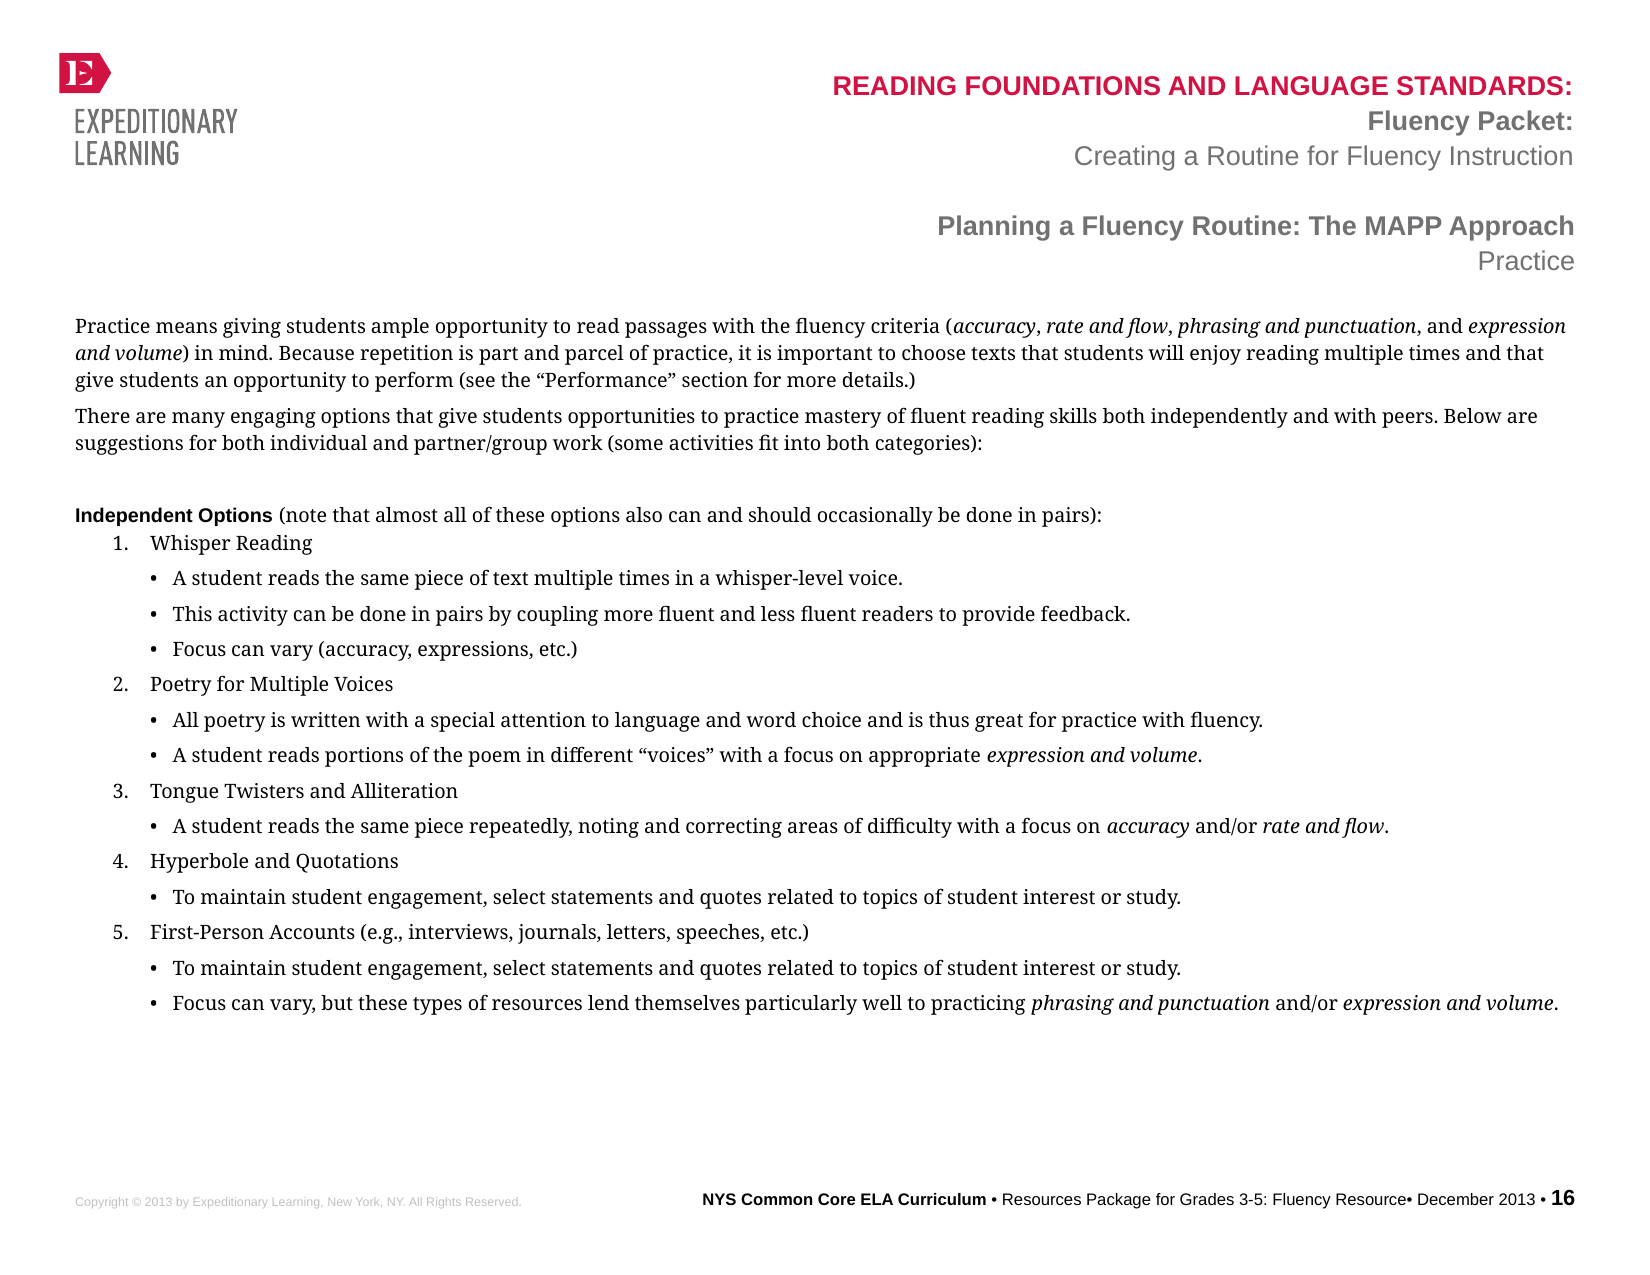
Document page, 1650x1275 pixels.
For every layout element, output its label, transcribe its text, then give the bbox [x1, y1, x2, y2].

text A student reads portions of the poem in different “voices” with a focus on appropriate expression and volume. [150, 741, 1575, 768]
text A student reads the same piece repeatedly, noting and correcting areas of difficulty with a focus on accuracy and/or rate and flow. [150, 812, 1575, 839]
list Hyperbole and Quotations [112, 847, 1575, 874]
list Tongue Twisters and Alliteration [112, 776, 1575, 803]
text Focus can vary (accuracy, expressions, etc.) [150, 635, 1575, 662]
text A student reads the same piece of text multiple times in a whisper-level voice. [150, 564, 1575, 591]
text Focus can vary, but these types of resources lend themselves particularly well to practicing phrasing and punctuation and/or expression and volume. [150, 989, 1575, 1016]
list Whisper Reading [112, 528, 1575, 556]
subtitle Planning a Fluency Routine: The MAPP Approach [75, 207, 1575, 242]
subtitle Independent Options (note that almost all of these options also can and should occasionally be done in pairs): [75, 499, 1575, 528]
subtitle Practice [75, 242, 1575, 278]
text All poetry is written with a special attention to language and word choice and is thus great for practice with fluency. [150, 706, 1575, 733]
list First-Person Accounts (e.g., interviews, journals, letters, speeches, etc.) [112, 918, 1575, 945]
text To maintain student engagement, select statements and quotes related to topics of student interest or study. [150, 953, 1575, 981]
text To maintain student engagement, select statements and quotes related to topics of student interest or study. [150, 883, 1575, 910]
list There are many engaging options that give students opportunities to practice mastery of fluent reading skills both independently and with peers. Below are suggestions for both individual and partner/group work (some activities fit into both categories): [75, 401, 1575, 456]
list Practice means giving students ample opportunity to read passages with the fluency criteria (accuracy, rate and flow, phrasing and punctuation, and expression and volume) in mind. Because repetition is part and parcel of practice, it is important to choose texts that students will enjoy reading multiple times and that give students an opportunity to perform (see the “Performance” section for more details.) [75, 312, 1575, 393]
text This activity can be done in pairs by coupling more fluent and less fluent readers to provide feedback. [150, 599, 1575, 626]
list Poetry for Multiple Voices [112, 670, 1575, 697]
